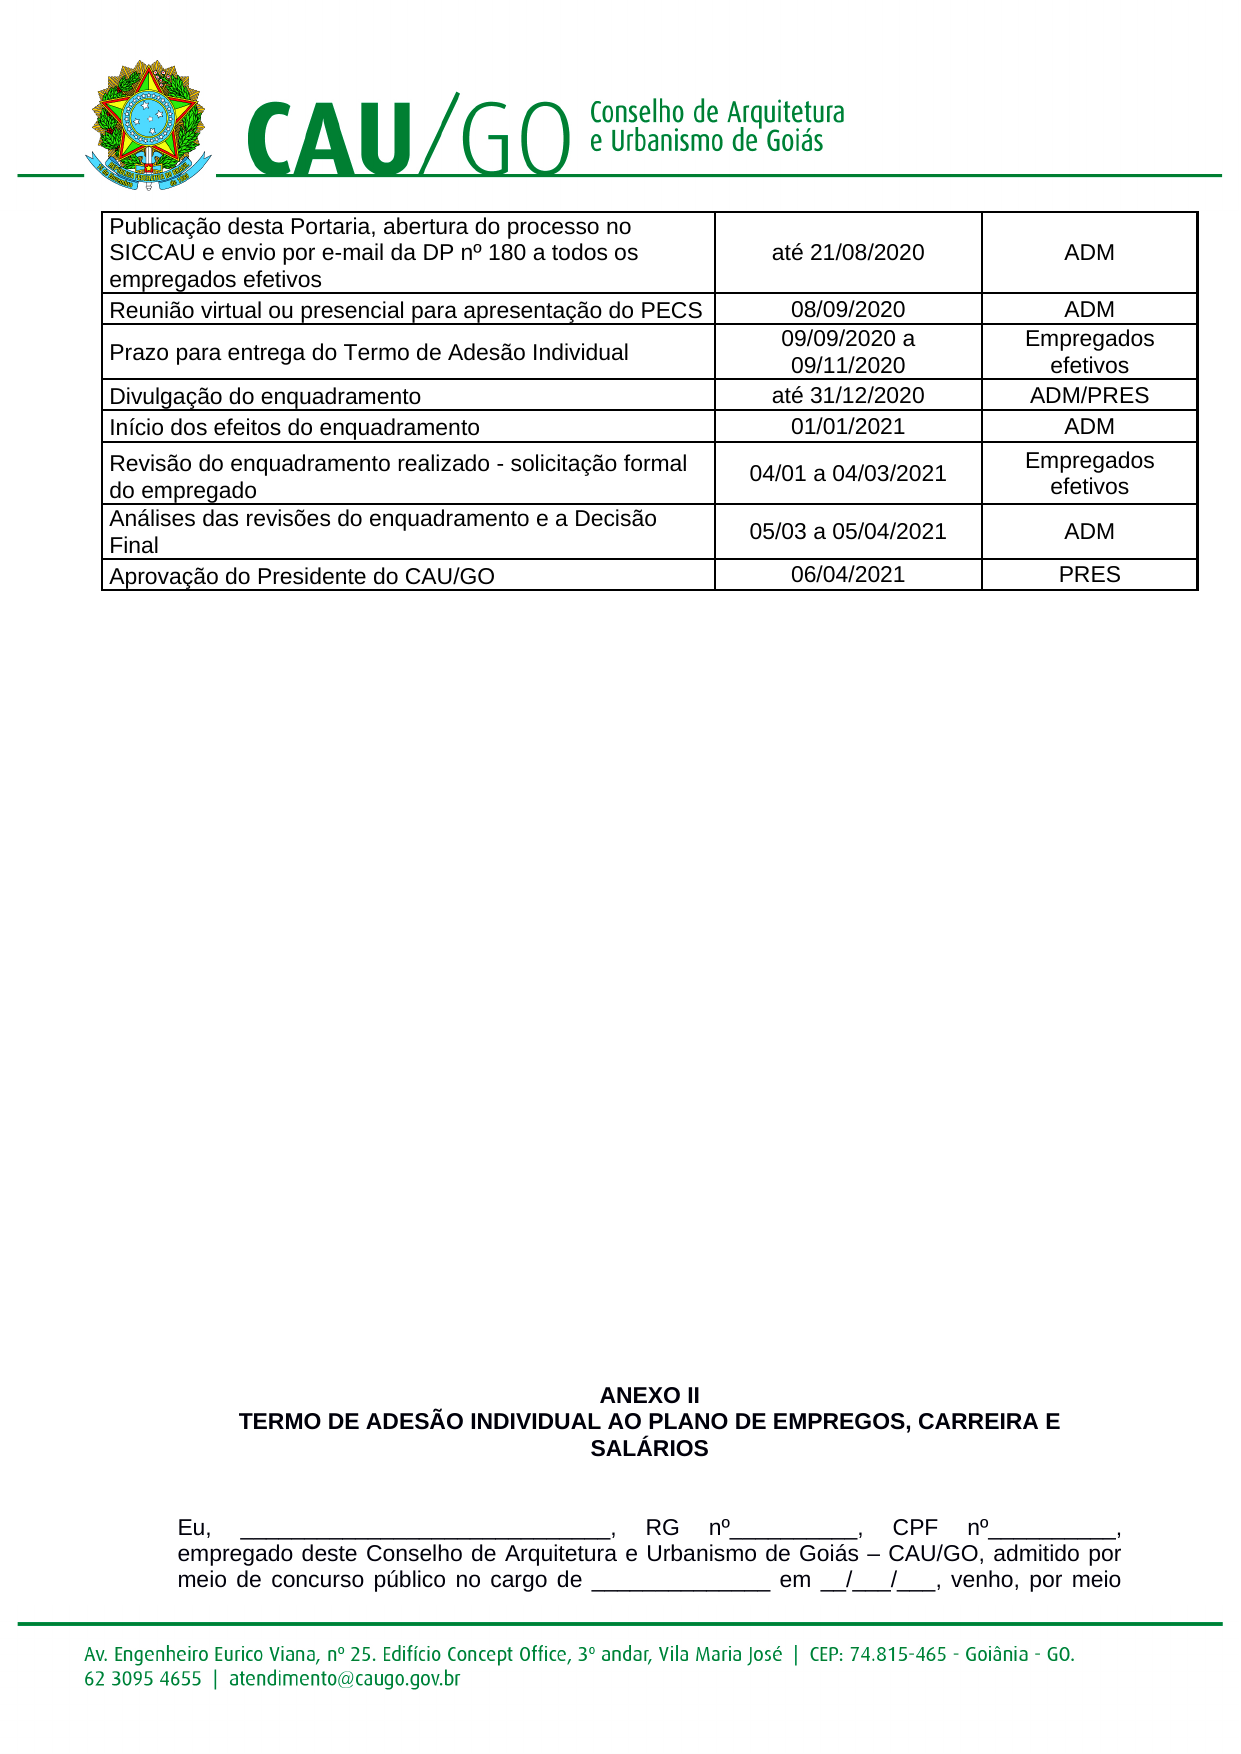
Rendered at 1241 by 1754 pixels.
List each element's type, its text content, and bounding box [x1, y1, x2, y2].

table_cell 05/03 a 05/04/2021 [716, 505, 981, 558]
table_cell Reunião virtual ou presencial para apresentação do PECS [103, 294, 714, 323]
table_cell Publicação desta Portaria, abertura do processo no SICCAU e envio por e-mail da DP nº 180 a todos os empregados efetivos [103, 213, 714, 292]
table_cell ADM [983, 213, 1196, 292]
table_cell Análises das revisões do enquadramento e a Decisão Final [103, 505, 714, 558]
table_cell 08/09/2020 [716, 294, 981, 323]
table_cell ADM [983, 294, 1196, 323]
picture [0, 1605, 1239, 1754]
text TERMO DE ADESÃO INDIVIDUAL AO PLANO DE EMPREGOS, CARREIRA E SALÁRIOS [177, 1408, 1122, 1461]
table_cell Revisão do enquadramento realizado - solicitação formal do empregado [103, 443, 714, 503]
table_cell ADM [983, 411, 1196, 441]
table_cell Prazo para entrega do Termo de Adesão Individual [103, 325, 714, 378]
table_cell 04/01 a 04/03/2021 [716, 443, 981, 503]
table_cell Início dos efeitos do enquadramento [103, 411, 714, 441]
table_cell 01/01/2021 [716, 411, 981, 441]
table_cell ADM/PRES [983, 380, 1196, 409]
table_cell 06/04/2021 [716, 560, 981, 589]
table_cell Divulgação do enquadramento [103, 380, 714, 409]
table_cell PRES [983, 560, 1196, 589]
table_cell Empregados efetivos [983, 325, 1196, 378]
table_cell até 21/08/2020 [716, 213, 981, 292]
table_cell até 31/12/2020 [716, 380, 981, 409]
picture [0, 0, 1239, 211]
table_cell 09/09/2020 a 09/11/2020 [716, 325, 981, 378]
table_cell Empregados efetivos [983, 443, 1196, 503]
table_cell ADM [983, 505, 1196, 558]
text ANEXO II [177, 1382, 1122, 1408]
table_cell Aprovação do Presidente do CAU/GO [103, 560, 714, 589]
